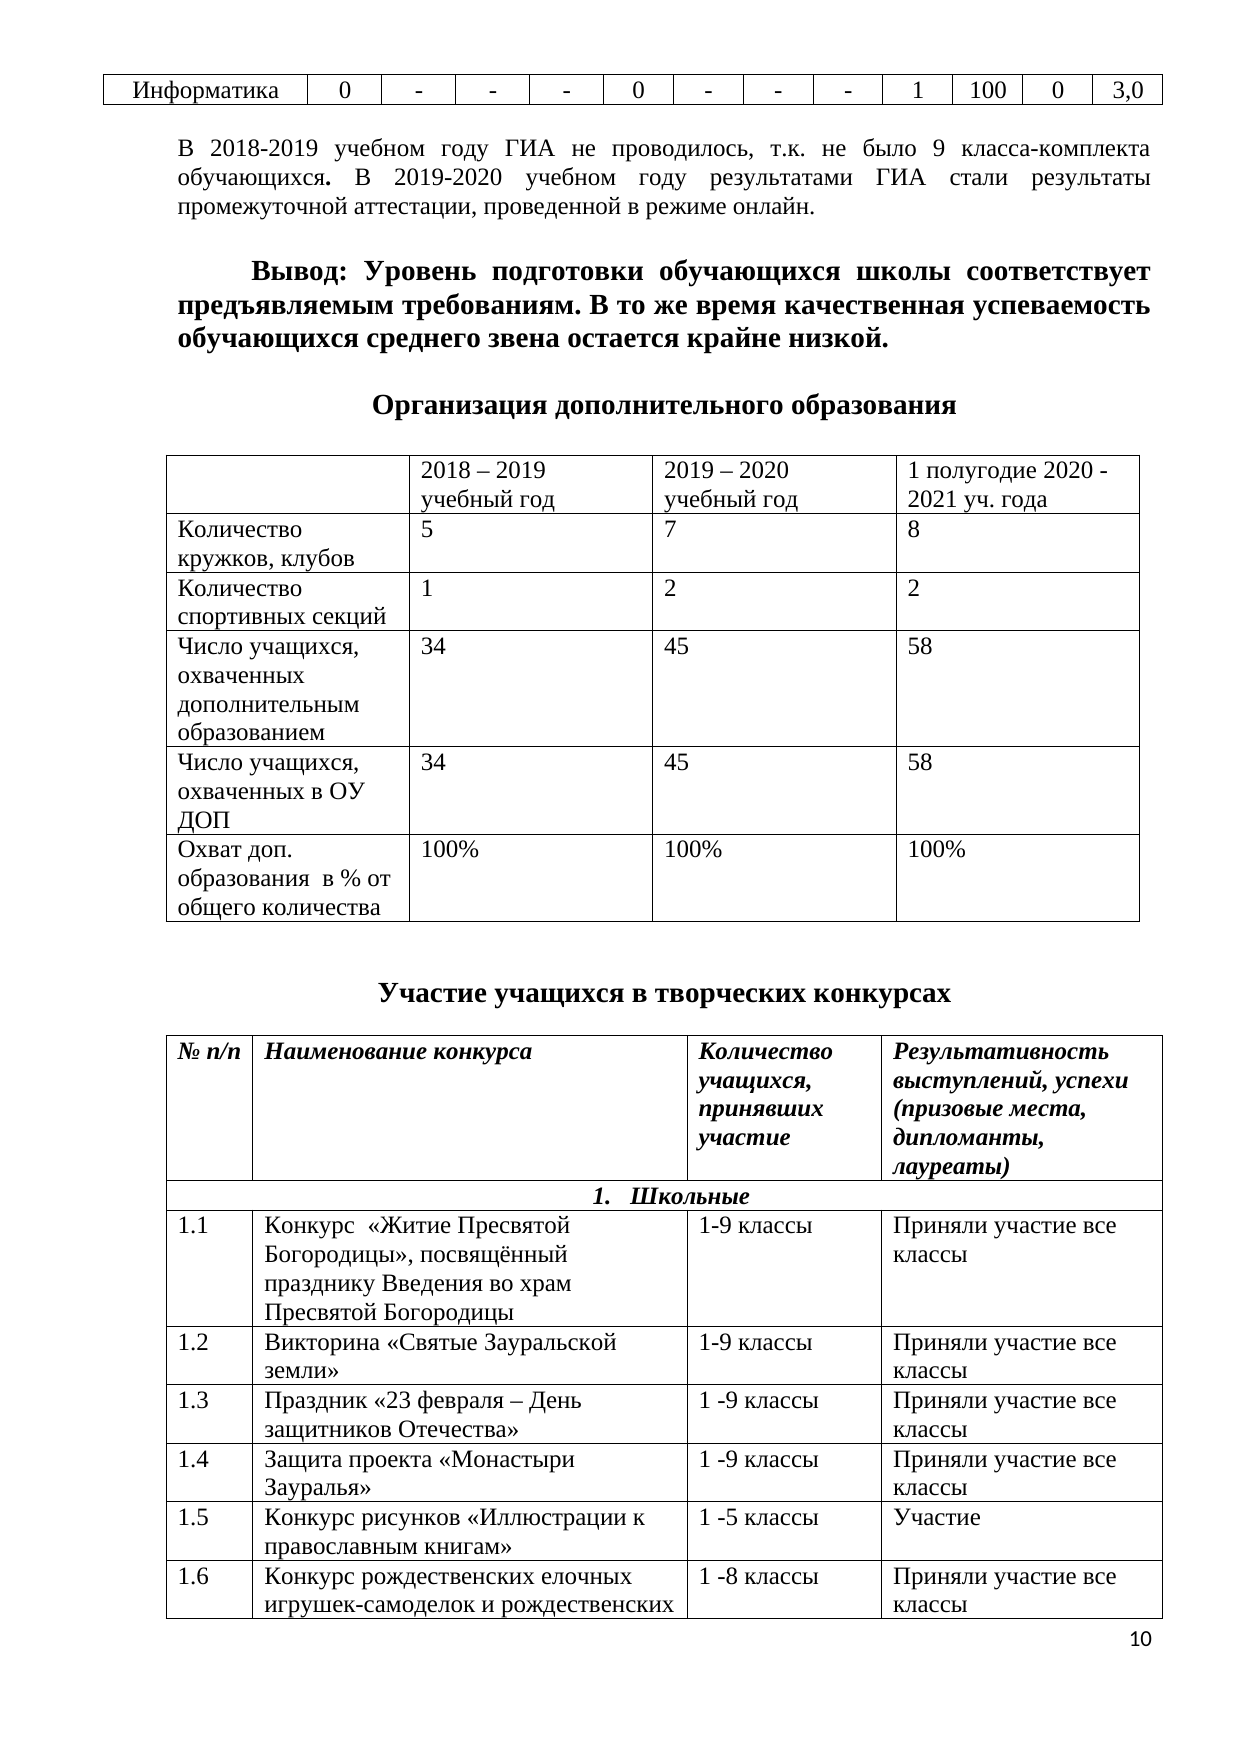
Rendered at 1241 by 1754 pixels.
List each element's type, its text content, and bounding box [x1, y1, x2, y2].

table_header Количество учащихся, принявших участие [688, 1036, 881, 1180]
table_cell 1.6 [167, 1561, 252, 1618]
table_header 1 полугодие 2020 -2021 уч. года [897, 456, 1139, 513]
table_cell Праздник «23 февраля – День защитников Отечества» [253, 1385, 687, 1443]
table_cell - [382, 75, 455, 104]
table_cell Участие [882, 1502, 1162, 1560]
table_cell Приняли участие все классы [882, 1444, 1162, 1501]
table_cell 1 -9 классы [688, 1444, 881, 1501]
table_cell 0 [308, 75, 381, 104]
table_header Наименование конкурса [253, 1036, 687, 1180]
table_cell 1.4 [167, 1444, 252, 1501]
table_cell 1.1 [167, 1211, 252, 1326]
table_cell 8 [897, 514, 1139, 572]
table_cell 45 [653, 631, 896, 746]
table_cell Конкурс «Житие Пресвятой Богородицы», посвящённый празднику Введения во храм Пресвятой Богородицы [253, 1211, 687, 1326]
table_cell 100% [410, 835, 652, 921]
table_cell Число учащихся, охваченных дополнительным образованием [167, 631, 409, 746]
table_cell 1 -9 классы [688, 1385, 881, 1443]
table_cell 45 [653, 747, 896, 833]
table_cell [882, 1561, 1162, 1618]
table_cell 1 [883, 75, 952, 104]
table_cell 1-9 классы [688, 1211, 881, 1326]
table_cell 100% [897, 835, 1139, 921]
table_cell Защита проекта «Монастыри Зауралья» [253, 1444, 687, 1501]
text Участие учащихся в творческих конкурсах [177, 976, 1152, 1009]
table_cell 1.3 [167, 1385, 252, 1443]
text Организация дополнительного образования [177, 387, 1152, 421]
table_cell - [814, 75, 882, 104]
table_cell 0 [604, 75, 673, 104]
table_cell 1 [410, 573, 652, 630]
table_cell 2 [653, 573, 896, 630]
table_cell 1 -8 классы [688, 1561, 881, 1618]
table_cell Информатика [104, 75, 307, 104]
table_cell 5 [410, 514, 652, 572]
table_cell Количество спортивных секций [167, 573, 409, 630]
table_header Результативность выступлений, успехи (призовые места, дипломанты, лауреаты) [882, 1036, 1162, 1180]
table_cell 58 [897, 631, 1139, 746]
table_cell Приняли участие все классы [882, 1211, 1162, 1326]
table_cell 34 [410, 631, 652, 746]
table_cell Конкурс рисунков «Иллюстрации к православным книгам» [253, 1502, 687, 1560]
table_cell - [530, 75, 603, 104]
table_cell 1.2 [167, 1327, 252, 1384]
table_header 2019 – 2020 учебный год [653, 456, 896, 513]
table_cell Число учащихся, охваченных в ОУ ДОП [167, 747, 409, 833]
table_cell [253, 1561, 687, 1618]
table_cell Охват доп. образования в % от общего количества [167, 835, 409, 921]
table_cell Приняли участие все классы [882, 1327, 1162, 1384]
table_cell 58 [897, 747, 1139, 833]
table_cell Викторина «Святые Зауральской земли» [253, 1327, 687, 1384]
table_header [167, 456, 409, 513]
table_cell Приняли участие все классы [882, 1385, 1162, 1443]
table_cell 1.5 [167, 1502, 252, 1560]
table_cell Школьные [167, 1181, 1162, 1209]
table_cell - [456, 75, 529, 104]
text Вывод: Уровень подготовки обучающихся школы соответствует предъявляемым требованиям. В то же время качественная успеваемость обучающихся среднего звена остается крайне низкой. [177, 253, 1152, 354]
table_cell 7 [653, 514, 896, 572]
table_cell 100% [653, 835, 896, 921]
table_cell - [744, 75, 813, 104]
table_cell 3,0 [1093, 75, 1162, 104]
table_cell 2 [897, 573, 1139, 630]
table_header 2018 – 2019 учебный год [410, 456, 652, 513]
table_cell 0 [1023, 75, 1092, 104]
table_cell 1 -5 классы [688, 1502, 881, 1560]
text В 2018-2019 учебном году ГИА не проводилось, т.к. не было 9 класса-комплекта обучающихся. В 2019-2020 учебном году результатами ГИА стали результаты промежуточной аттестации, проведенной в режиме онлайн. [177, 133, 1152, 220]
table_cell 34 [410, 747, 652, 833]
table_cell 1-9 классы [688, 1327, 881, 1384]
table_header № п/п [167, 1036, 252, 1180]
table_cell 100 [953, 75, 1022, 104]
table_cell - [674, 75, 743, 104]
table_cell Количество кружков, клубов [167, 514, 409, 572]
